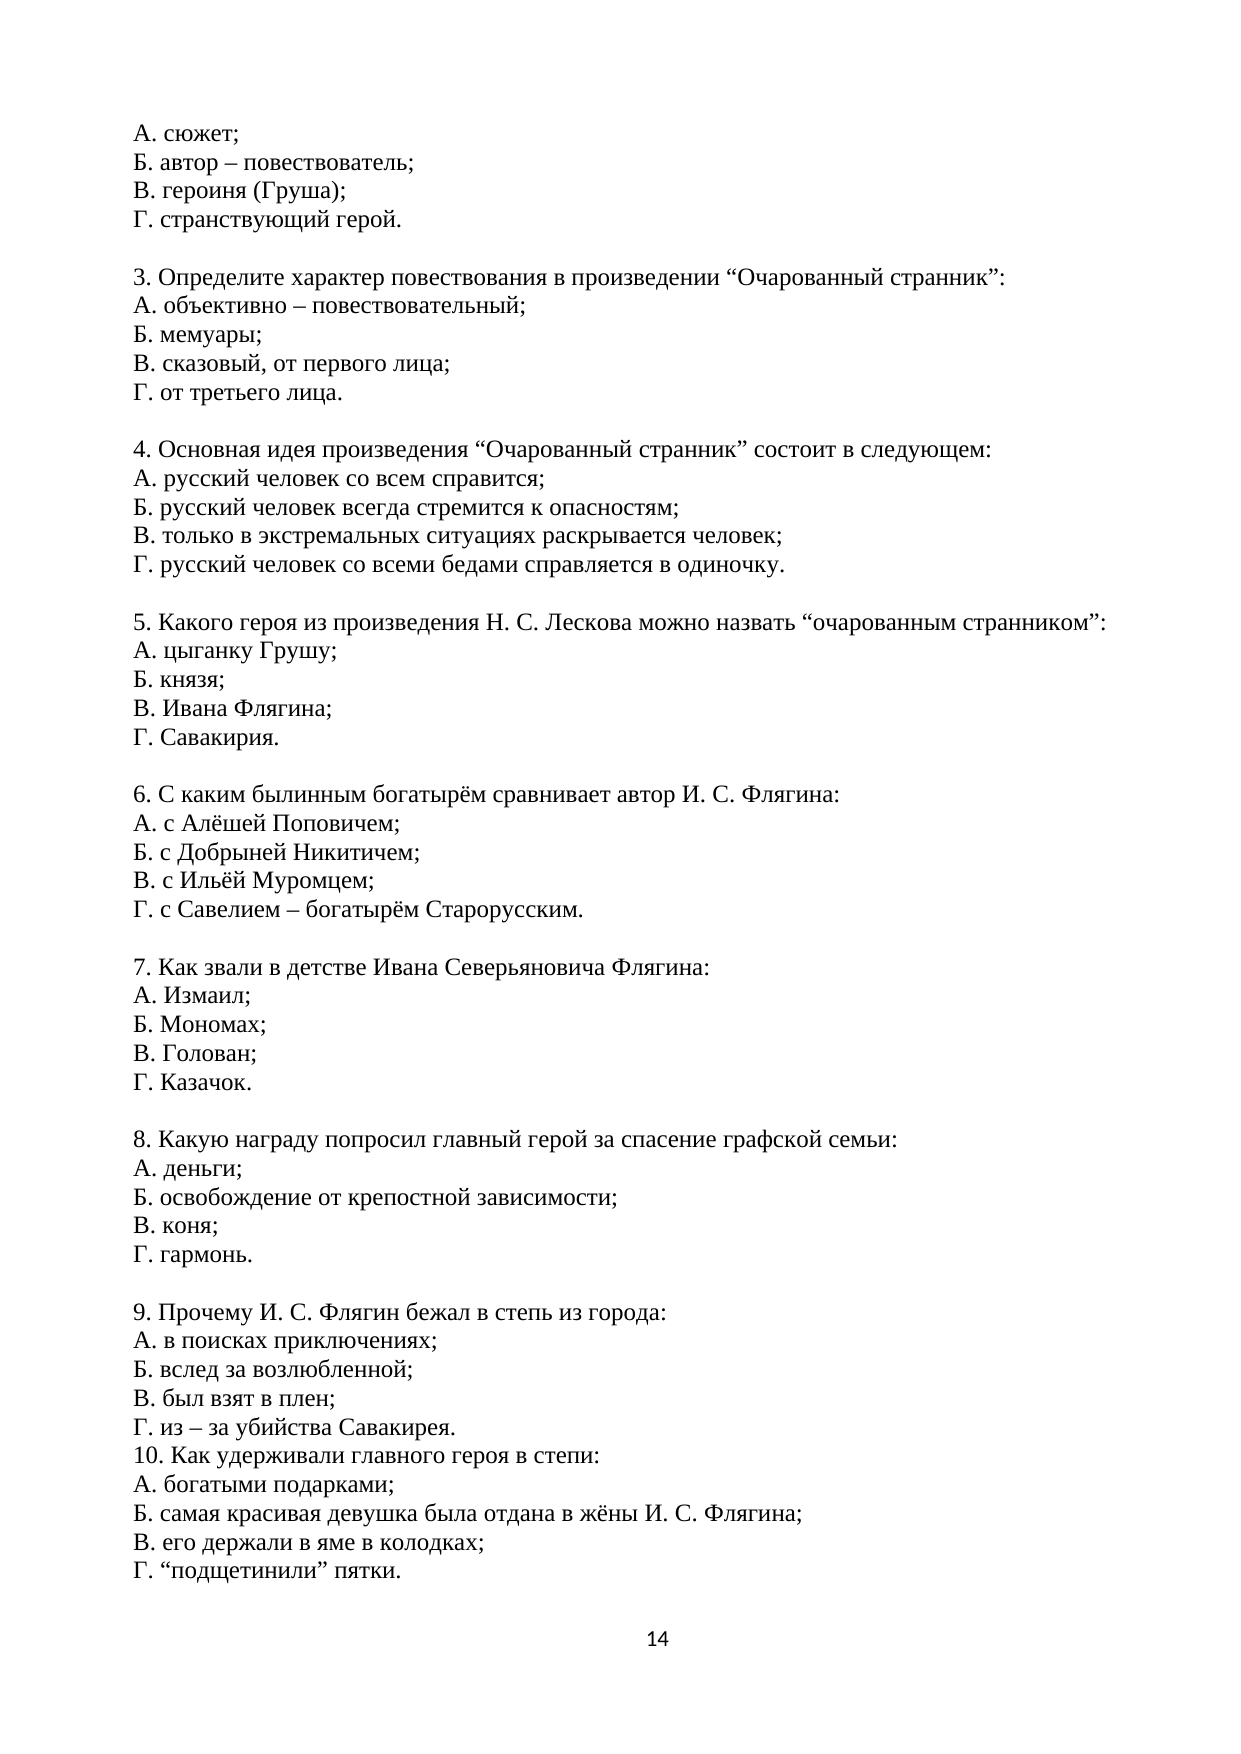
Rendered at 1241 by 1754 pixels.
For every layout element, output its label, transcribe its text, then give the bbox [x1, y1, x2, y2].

text 4. Основная идея произведения “Очарованный странник” состоит в следующем: А. русский человек со всем справится; Б. русский человек всегда стремится к опасностям; [133, 406, 1181, 521]
text В. только в экстремальных ситуациях раскрывается человек; Г. русский человек со всеми бедами справляется в одиночку. 5. Какого героя из произведения Н. С. Лескова можно назвать “очарованным странником”: [133, 521, 1181, 636]
text А. Измаил; [133, 981, 1181, 1009]
text А. объективно – повествовательный; Б. мемуары; В. сказовый, от первого лица; Г. от третьего лица. [133, 291, 1181, 406]
text Б. Мономах; [133, 1009, 1181, 1038]
text А. с Алёшей Поповичем; Б. с Добрыней Никитичем; [133, 808, 1181, 866]
text А. сюжет; Б. автор – повествователь; [133, 118, 1181, 176]
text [133, 1326, 1181, 1584]
text В. с Ильёй Муромцем; Г. с Савелием – богатырём Старорусским. [133, 866, 1181, 923]
text В. Голован; [133, 1038, 1181, 1067]
text 3. Определите характер повествования в произведении “Очарованный странник”: [133, 233, 1181, 291]
text 7. Как звали в детстве Ивана Северьяновича Флягина: [133, 923, 1181, 981]
text А. деньги; Б. освобождение от крепостной зависимости; В. коня; Г. гармонь. [133, 1153, 1181, 1268]
text 6. С каким былинным богатырём сравнивает автор И. С. Флягина: [133, 751, 1181, 808]
text 9. Прочему И. С. Флягин бежал в степь из города: [133, 1268, 1181, 1326]
text 8. Какую награду попросил главный герой за спасение графской семьи: [133, 1124, 1181, 1153]
text Г. Казачок. [133, 1067, 1181, 1096]
text А. цыганку Грушу; Б. князя; В. Ивана Флягина; Г. Савакирия. [133, 636, 1181, 751]
text В. героиня (Груша); Г. странствующий герой. [133, 176, 1181, 233]
